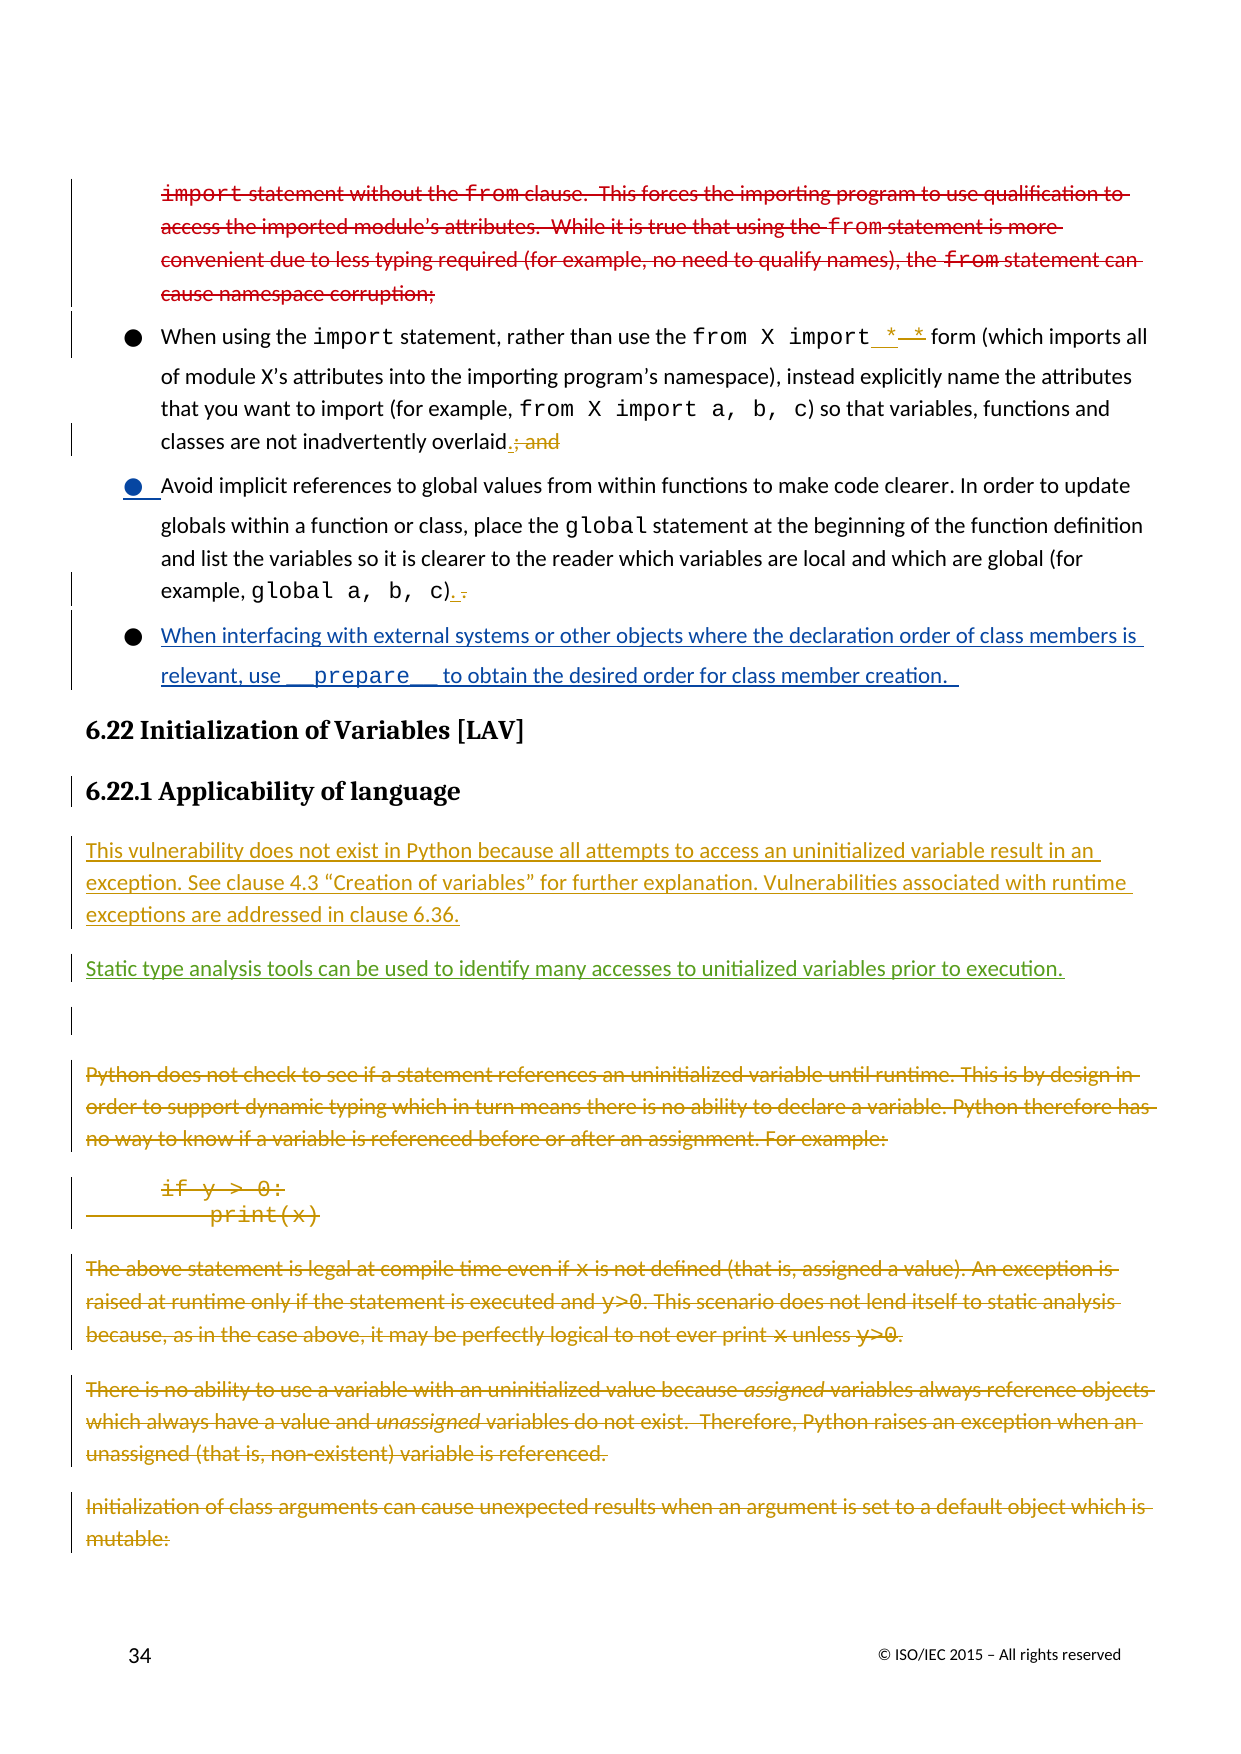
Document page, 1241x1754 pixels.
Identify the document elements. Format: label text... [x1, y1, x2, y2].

list Avoid implicit references to global values from within functions to make code clearer. In order to update globals within a function or class, place the global statement at the beginning of the function definition and list the variables so it is clearer to the reader which variables are local and which are global (for example, global a, b, c) [123, 460, 1164, 606]
list When using the import statement, rather than use the from X import form (which imports all of module X’s attributes into the importing program’s namespace), instead explicitly name the attributes that you want to import (for example, from X import a, b, c) so that variables, functions and classes are not inadvertently overlaid [123, 311, 1164, 456]
subtitle 6.22 Initialization of Variables [LAV] [86, 715, 1164, 747]
subtitle 6.22.1 Applicability of language [86, 776, 1164, 807]
